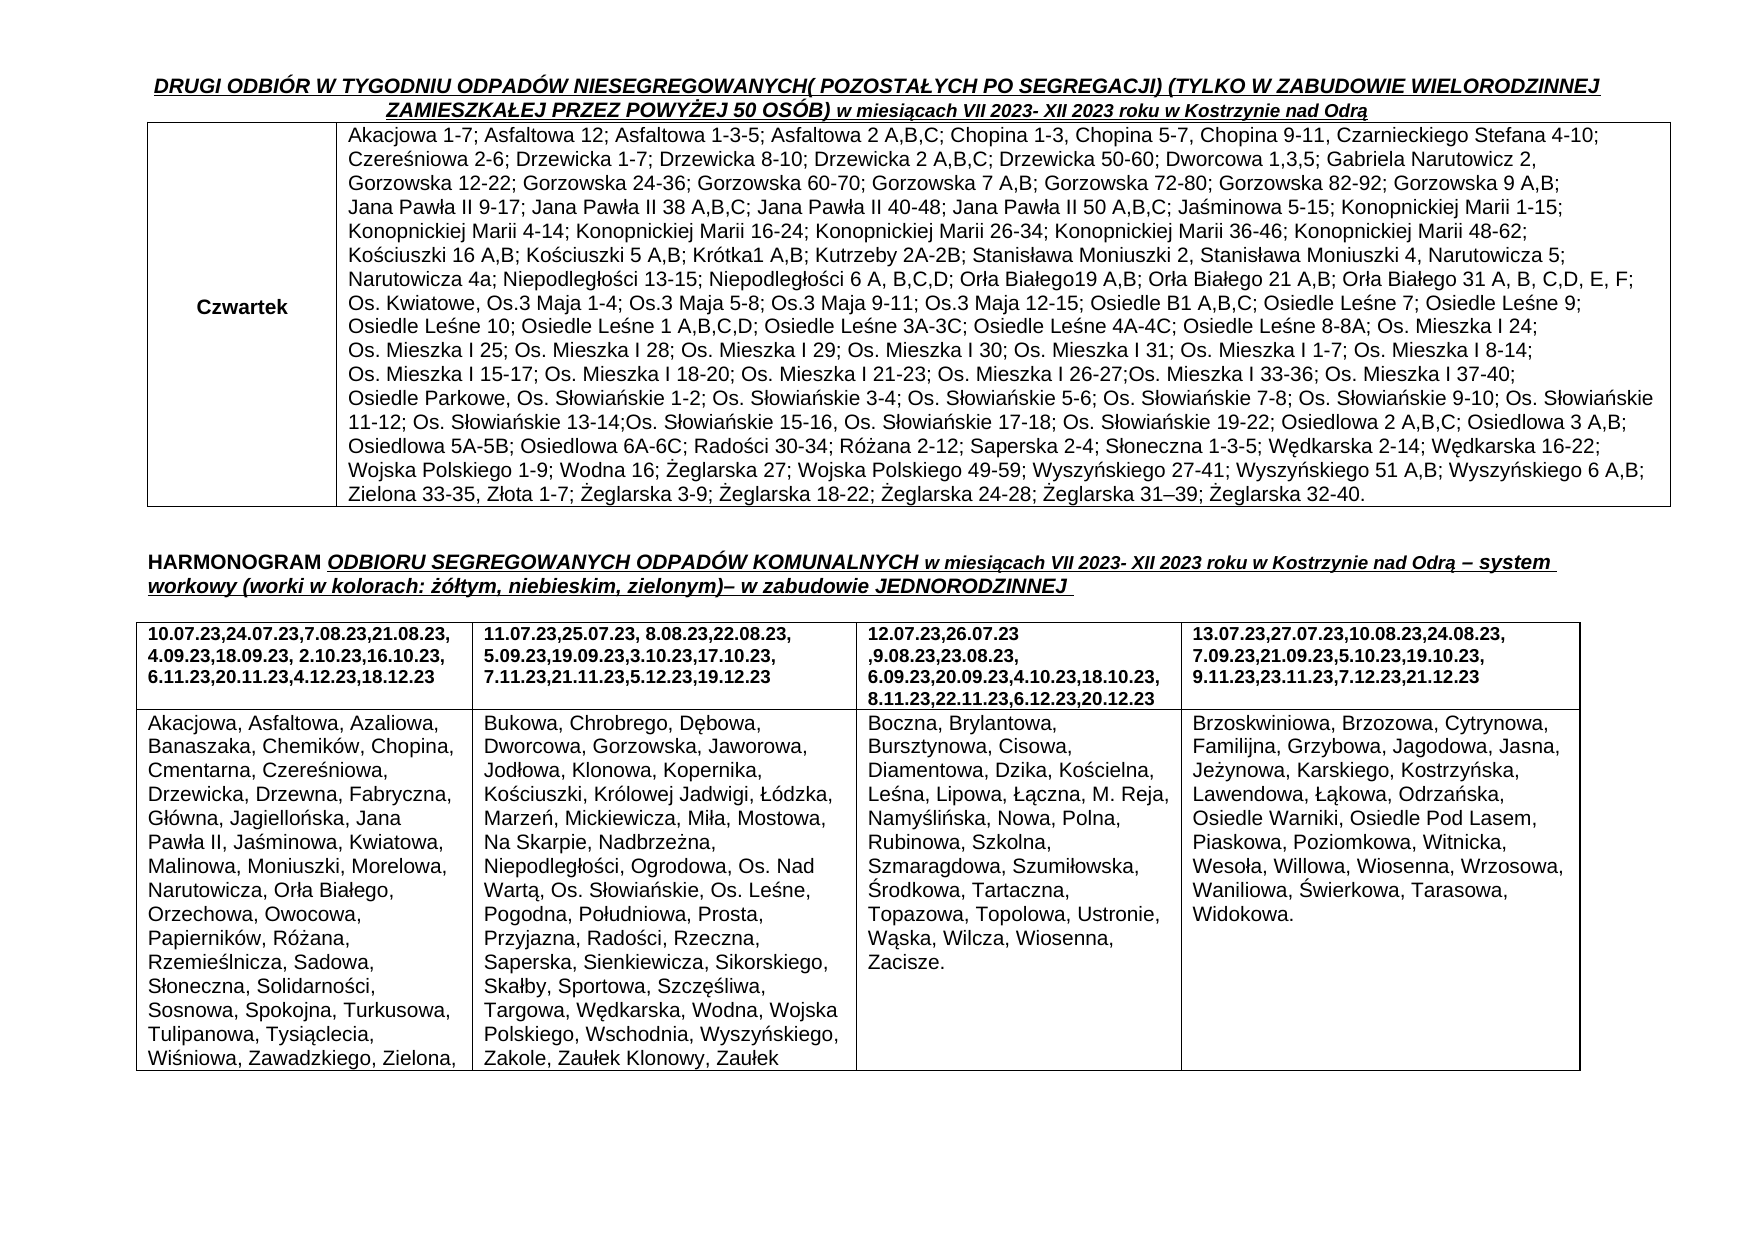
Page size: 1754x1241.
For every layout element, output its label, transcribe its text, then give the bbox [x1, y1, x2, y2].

text DRUGI ODBIÓR W TYGODNIU ODPADÓW NIESEGREGOWANYCH( POZOSTAŁYCH PO SEGREGACJI) (TYLKO W ZABUDOWIE WIELORODZINNEJ ZAMIESZKAŁEJ PRZEZ POWYŻEJ 50 OSÓB) w miesiącach VII 2023- XII 2023 roku w Kostrzynie nad Odrą [148, 74, 1606, 122]
table_header 11.07.23,25.07.23, 8.08.23,22.08.23, 5.09.23,19.09.23,3.10.23,17.10.23, 7.11.23,21.11.23,5.12.23,19.12.23 [473, 623, 856, 709]
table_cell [857, 710, 1181, 1070]
table_header 10.07.23,24.07.23,7.08.23,21.08.23, 4.09.23,18.09.23, 2.10.23,16.10.23, 6.11.23,20.11.23,4.12.23,18.12.23 [137, 623, 472, 709]
table_header 13.07.23,27.07.23,10.08.23,24.08.23, 7.09.23,21.09.23,5.10.23,19.10.23, 9.11.23,23.11.23,7.12.23,21.12.23 [1182, 623, 1579, 709]
table_header 12.07.23,26.07.23,9.08.23,23.08.23, 6.09.23,20.09.23,4.10.23,18.10.23, 8.11.23,22.11.23,6.12.23,20.12.23 [857, 623, 1181, 709]
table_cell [1182, 710, 1579, 1070]
table_header Akacjowa 1-7; Asfaltowa 12; Asfaltowa 1-3-5; Asfaltowa 2 A,B,C; Chopina 1-3, Chopina 5-7, Chopina 9-11, Czarnieckiego Stefana 4-10; Czereśniowa 2-6; Drzewicka 1-7; Drzewicka 8-10; Drzewicka 2 A,B,C; Drzewicka 50-60; Dworcowa 1,3,5; Gabriela Narutowicz 2, Gorzowska 12-22; Gorzowska 24-36; Gorzowska 60-70; Gorzowska 7 A,B; Gorzowska 72-80; Gorzowska 82-92; Gorzowska 9 A,B; Jana Pawła II 9-17; Jana Pawła II 38 A,B,C; Jana Pawła II 40-48; Jana Pawła II 50 A,B,C; Jaśminowa 5-15; Konopnickiej Marii 1-15; Konopnickiej Marii 4-14; Konopnickiej Marii 16-24; Konopnickiej Marii 26-34; Konopnickiej Marii 36-46; Konopnickiej Marii 48-62; Kościuszki 16 A,B; Kościuszki 5 A,B; Krótka1 A,B; Kutrzeby 2A-2B; Stanisława Moniuszki 2, Stanisława Moniuszki 4, Narutowicza 5; Narutowicza 4a; Niepodległości 13-15; Niepodległości 6 A, B,C,D; Orła Białego19 A,B; Orła Białego 21 A,B; Orła Białego 31 A, B, C,D, E, F; Os. Kwiatowe, Os.3 Maja 1-4; Os.3 Maja 5-8; Os.3 Maja 9-11; Os.3 Maja 12-15; Osiedle B1 A,B,C; Osiedle Leśne 7; Osiedle Leśne 9; Osiedle Leśne 10; Osiedle Leśne 1 A,B,C,D; Osiedle Leśne 3A-3C; Osiedle Leśne 4A-4C; Osiedle Leśne 8-8A; Os. Mieszka I 24; Os. Mieszka I 25; Os. Mieszka I 28; Os. Mieszka I 29; Os. Mieszka I 30; Os. Mieszka I 31; Os. Mieszka I 1-7; Os. Mieszka I 8-14; Os. Mieszka I 15-17; Os. Mieszka I 18-20; Os. Mieszka I 21-23; Os. Mieszka I 26-27;Os. Mieszka I 33-36; Os. Mieszka I 37-40; Osiedle Parkowe, Os. Słowiańskie 1-2; Os. Słowiańskie 3-4; Os. Słowiańskie 5-6; Os. Słowiańskie 7-8; Os. Słowiańskie 9-10; Os. Słowiańskie 11-12; Os. Słowiańskie 13-14;Os. Słowiańskie 15-16, Os. Słowiańskie 17-18; Os. Słowiańskie 19-22; Osiedlowa 2 A,B,C; Osiedlowa 3 A,B; Osiedlowa 5A-5B; Osiedlowa 6A-6C; Radości 30-34; Różana 2-12; Saperska 2-4; Słoneczna 1-3-5; Wędkarska 2-14; Wędkarska 16-22; Wojska Polskiego 1-9; Wodna 16; Żeglarska 27; Wojska Polskiego 49-59; Wyszyńskiego 27-41; Wyszyńskiego 51 A,B; Wyszyńskiego 6 A,B; Zielona 33-35, Złota 1-7; Żeglarska 3-9; Żeglarska 18-22; Żeglarska 24-28; Żeglarska 31–39; Żeglarska 32-40. [337, 123, 1670, 506]
table_header Czwartek [148, 123, 336, 506]
text HARMONOGRAM ODBIORU SEGREGOWANYCH ODPADÓW KOMUNALNYCH w miesiącach VII 2023- XII 2023 roku w Kostrzynie nad Odrą – system workowy (worki w kolorach: żółtym, niebieskim, zielonym)– w zabudowie JEDNORODZINNEJ [148, 550, 1606, 598]
